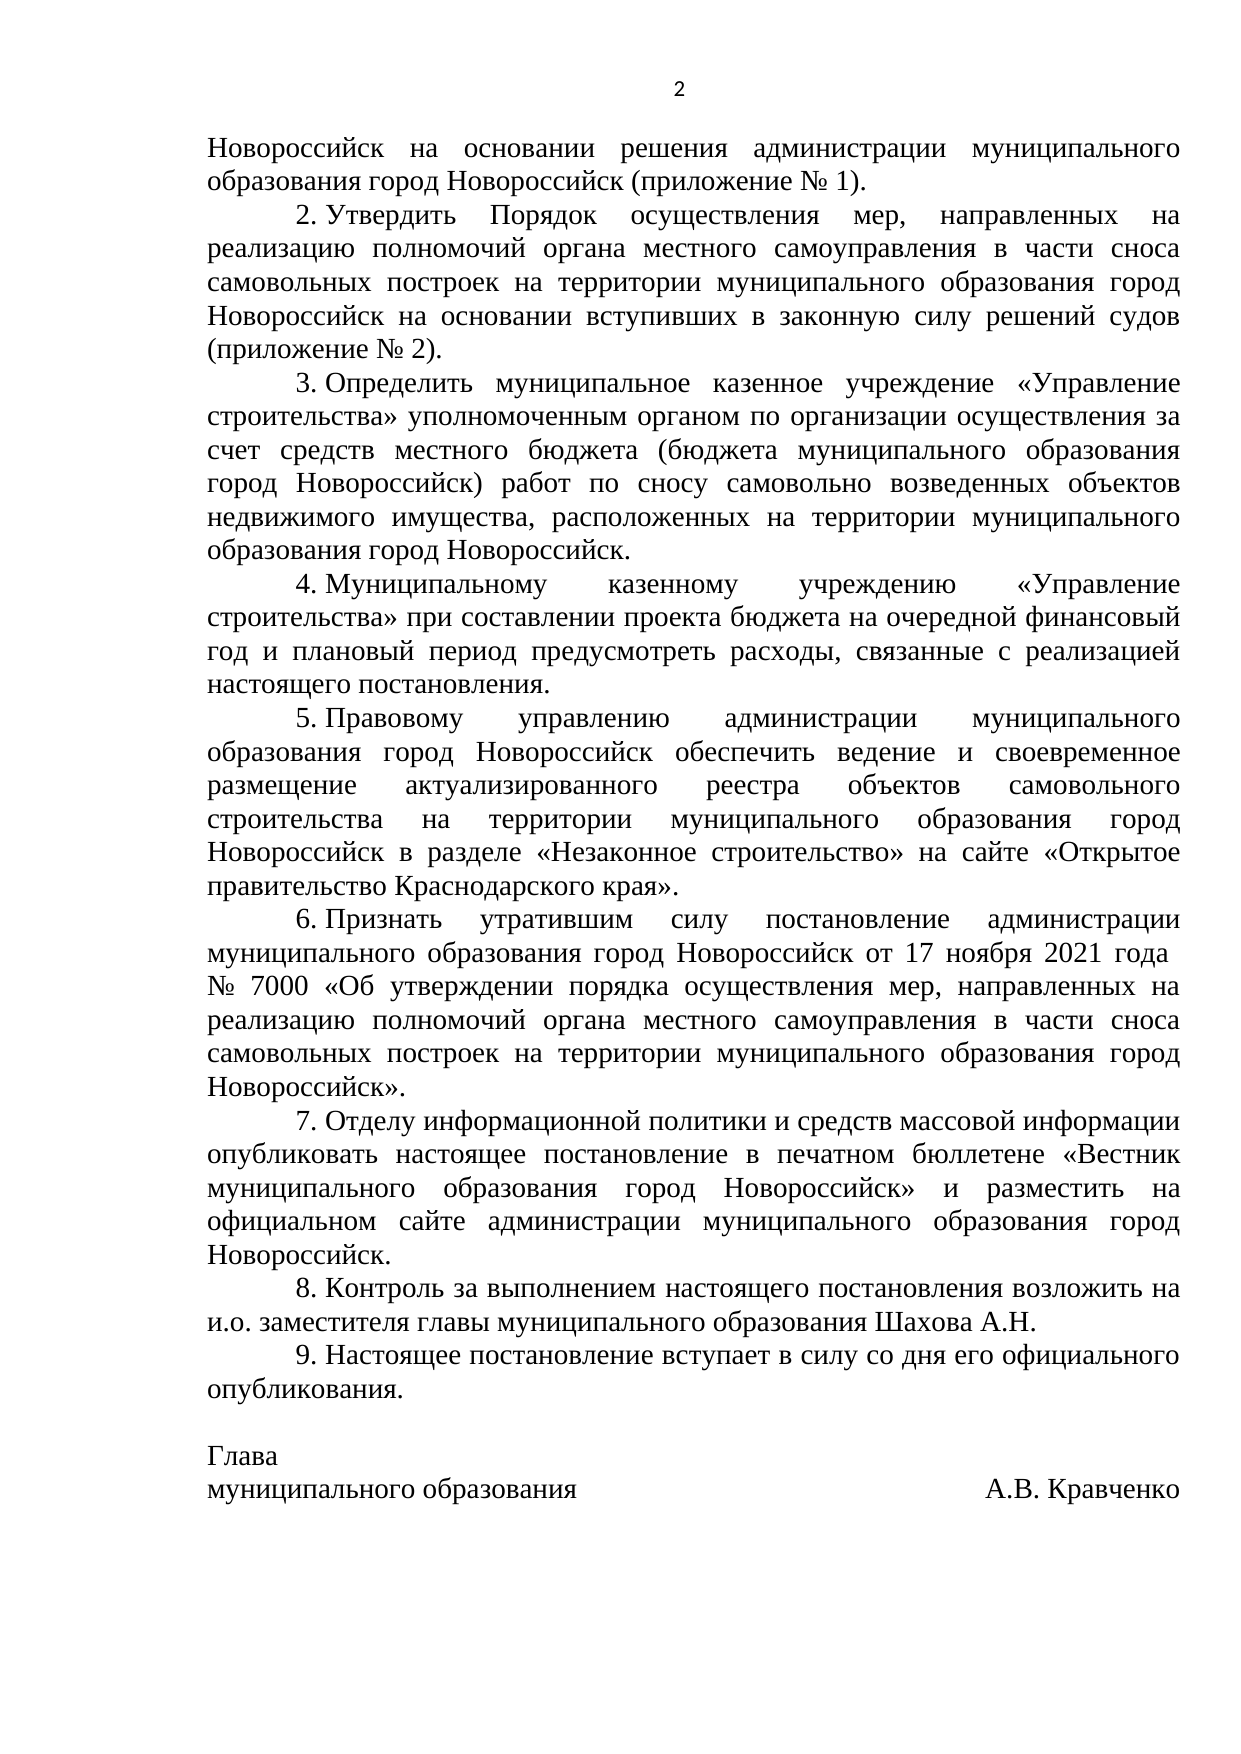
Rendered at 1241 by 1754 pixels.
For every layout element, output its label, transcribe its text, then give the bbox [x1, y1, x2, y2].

list Признать утратившим силу постановление администрации муниципального образования город Новороссийск от 17 ноября 2021 года № 7000 «Об утверждении порядка осуществления мер, направленных на реализацию полномочий органа местного самоуправления в части сноса самовольных построек на территории муниципального образования город Новороссийск». [207, 901, 1181, 1103]
list Правовому управлению администрации муниципального образования город Новороссийск обеспечить ведение и своевременное размещение актуализированного реестра объектов самовольного строительства на территории муниципального образования город Новороссийск в разделе «Незаконное строительство» на сайте «Открытое правительство Краснодарского края». [207, 700, 1181, 901]
list Настоящее постановление вступает в силу со дня его официального опубликования. [207, 1337, 1181, 1404]
list Определить муниципальное казенное учреждение «Управление строительства» уполномоченным органом по организации осуществления за счет средств местного бюджета (бюджета муниципального образования город Новороссийск) работ по сносу самовольно возведенных объектов недвижимого имущества, расположенных на территории муниципального образования город Новороссийск. [207, 365, 1181, 566]
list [207, 130, 1181, 197]
list Контроль за выполнением настоящего постановления возложить на и.о. заместителя главы муниципального образования Шахова А.Н. [207, 1270, 1181, 1337]
text Глава [207, 1438, 1181, 1472]
text муниципального образования А.В. Кравченко [207, 1472, 1181, 1505]
list Утвердить Порядок осуществления мер, направленных на реализацию полномочий органа местного самоуправления в части сноса самовольных построек на территории муниципального образования город Новороссийск на основании вступивших в законную силу решений судов (приложение № 2). [207, 197, 1181, 365]
list Отделу информационной политики и средств массовой информации опубликовать настоящее постановление в печатном бюллетене «Вестник муниципального образования город Новороссийск» и разместить на официальном сайте администрации муниципального образования город Новороссийск. [207, 1103, 1181, 1270]
list Муниципальному казенному учреждению «Управление строительства» при составлении проекта бюджета на очередной финансовый год и плановый период предусмотреть расходы, связанные с реализацией настоящего постановления. [207, 566, 1181, 700]
